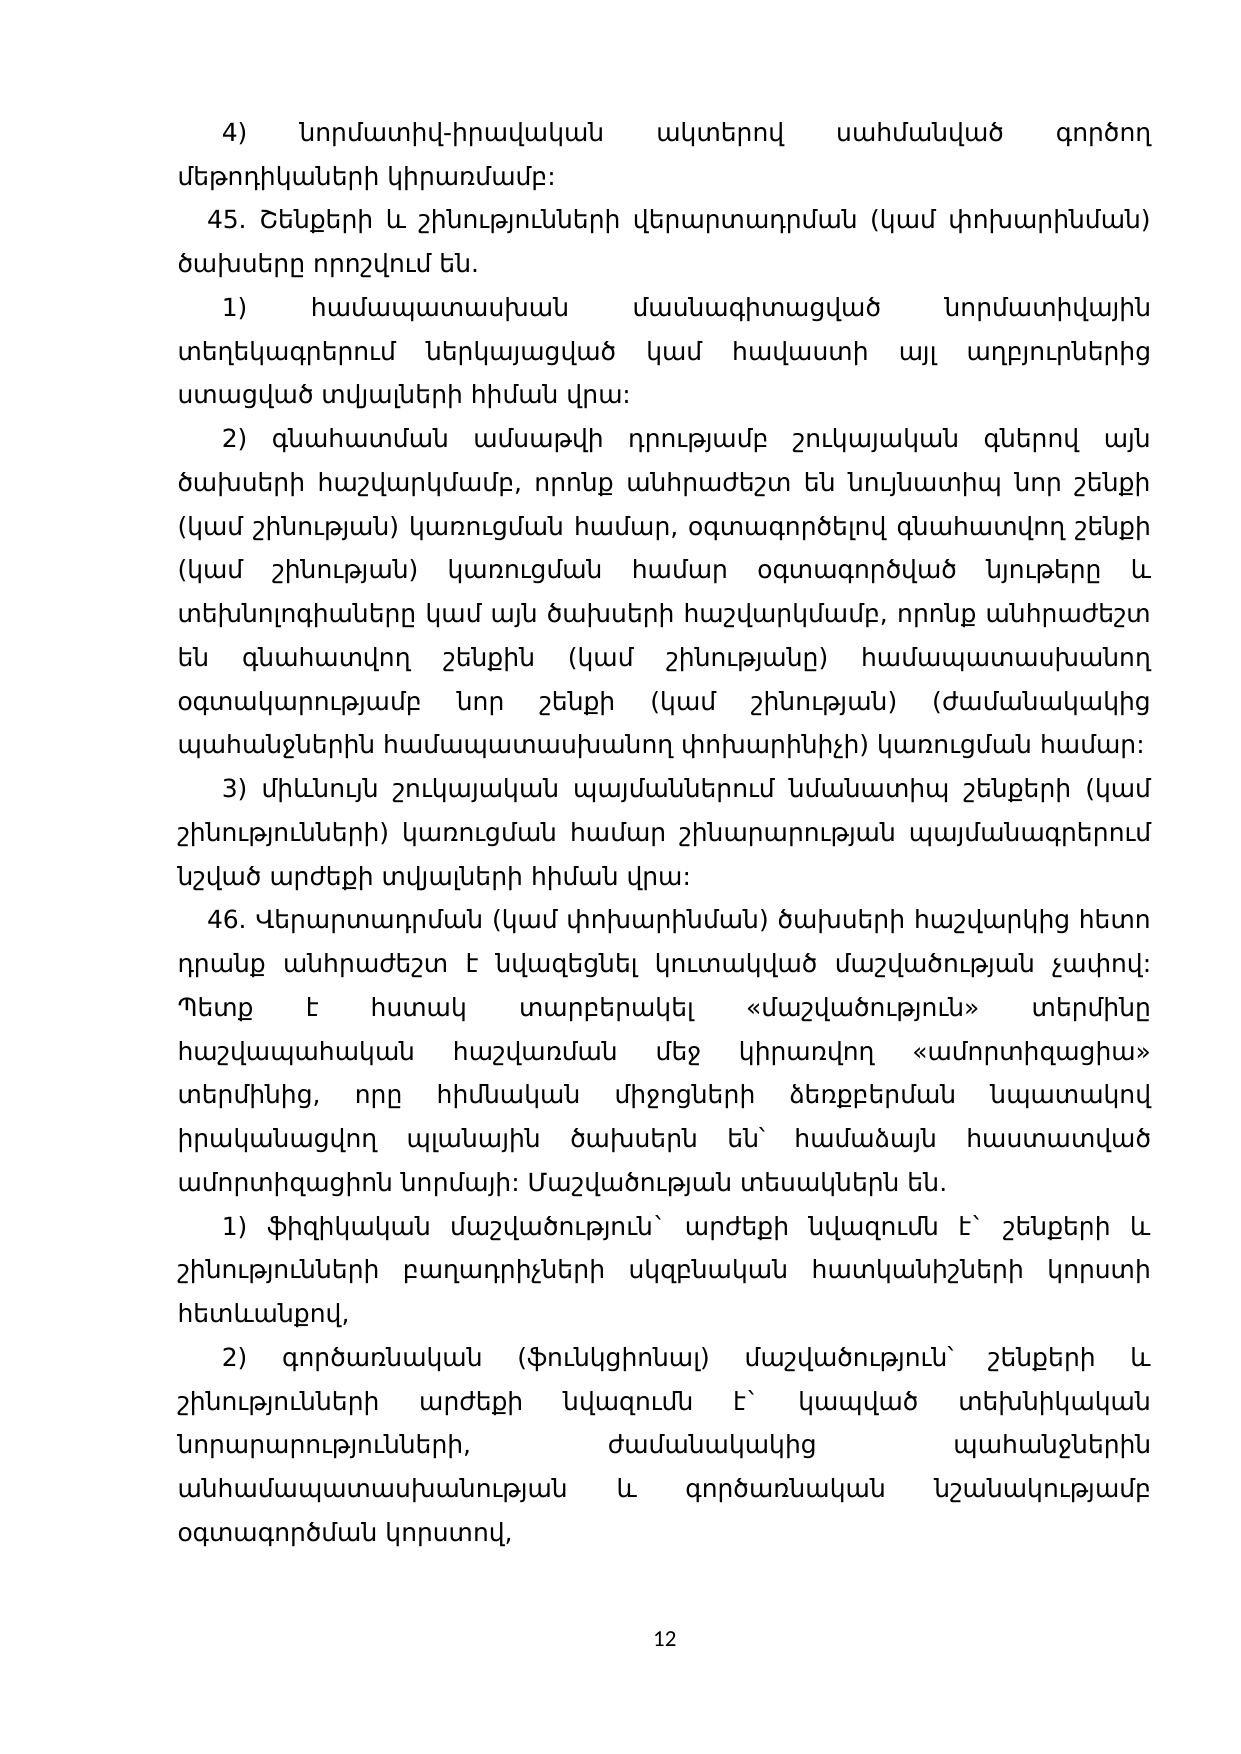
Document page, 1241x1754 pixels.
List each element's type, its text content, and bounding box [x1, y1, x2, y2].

text 46. Վերարտադրման (կամ փոխարինման) ծախսերի հաշվարկից հետո դրանք անհրաժեշտ է նվազեցնել կուտակված մաշվածության չափով: Պետք է հստակ տարբերակել «մաշվածություն» տերմինը հաշվապահական հաշվառման մեջ կիրառվող «ամորտիզացիա» տերմինից, որը հիմնական միջոցների ձեռքբերման նպատակով իրականացվող պլանային ծախսերն են՝ համաձայն հաստատված ամորտիզացիոն նորմայի: Մաշվածության տեսակներն են. [177, 906, 1152, 1197]
text 3) միևնույն շուկայական պայմաններում նմանատիպ շենքերի (կամ շինությունների) կառուցման համար շինարարության պայմանագրերում նշված արժեքի տվյալների հիման վրա: [177, 774, 1152, 891]
text 4) նորմատիվ-իրավական ակտերով սահմանված գործող մեթոդիկաների կիրառմամբ: [177, 118, 1152, 191]
text 2) գնահատման ամսաթվի դրությամբ շուկայական գներով այն ծախսերի հաշվարկմամբ, որոնք անհրաժեշտ են նույնատիպ նոր շենքի (կամ շինության) կառուցման համար, օգտագործելով գնահատվող շենքի (կամ շինության) կառուցման համար օգտագործված նյութերը և տեխնոլոգիաները կամ այն ծախսերի հաշվարկմամբ, որոնք անհրաժեշտ են գնահատվող շենքին (կամ շինությանը) համապատասխանող օգտակարությամբ նոր շենքի (կամ շինության) (ժամանակակից պահանջներին համապատասխանող փոխարինիչի) կառուցման համար: [177, 424, 1152, 760]
text 1) համապատասխան մասնագիտացված նորմատիվային տեղեկագրերում ներկայացված կամ հավաստի այլ աղբյուրներից ստացված տվյալների հիման վրա: [177, 293, 1152, 410]
text 2) գործառնական (ֆունկցիոնալ) մաշվածություն՝ շենքերի և շինությունների արժեքի նվազումն է` կապված տեխնիկական նորարարությունների, ժամանակակից պահանջներին անհամապատասխանության և գործառնական նշանակությամբ օգտագործման կորստով, [177, 1343, 1152, 1547]
text 45. Շենքերի և շինությունների վերարտադրման (կամ փոխարինման) ծախսերը որոշվում են. [177, 206, 1152, 278]
text 1) ֆիզիկական մաշվածություն` արժեքի նվազումն է` շենքերի և շինությունների բաղադրիչների սկզբնական հատկանիշների կորստի հետևանքով, [177, 1212, 1152, 1328]
